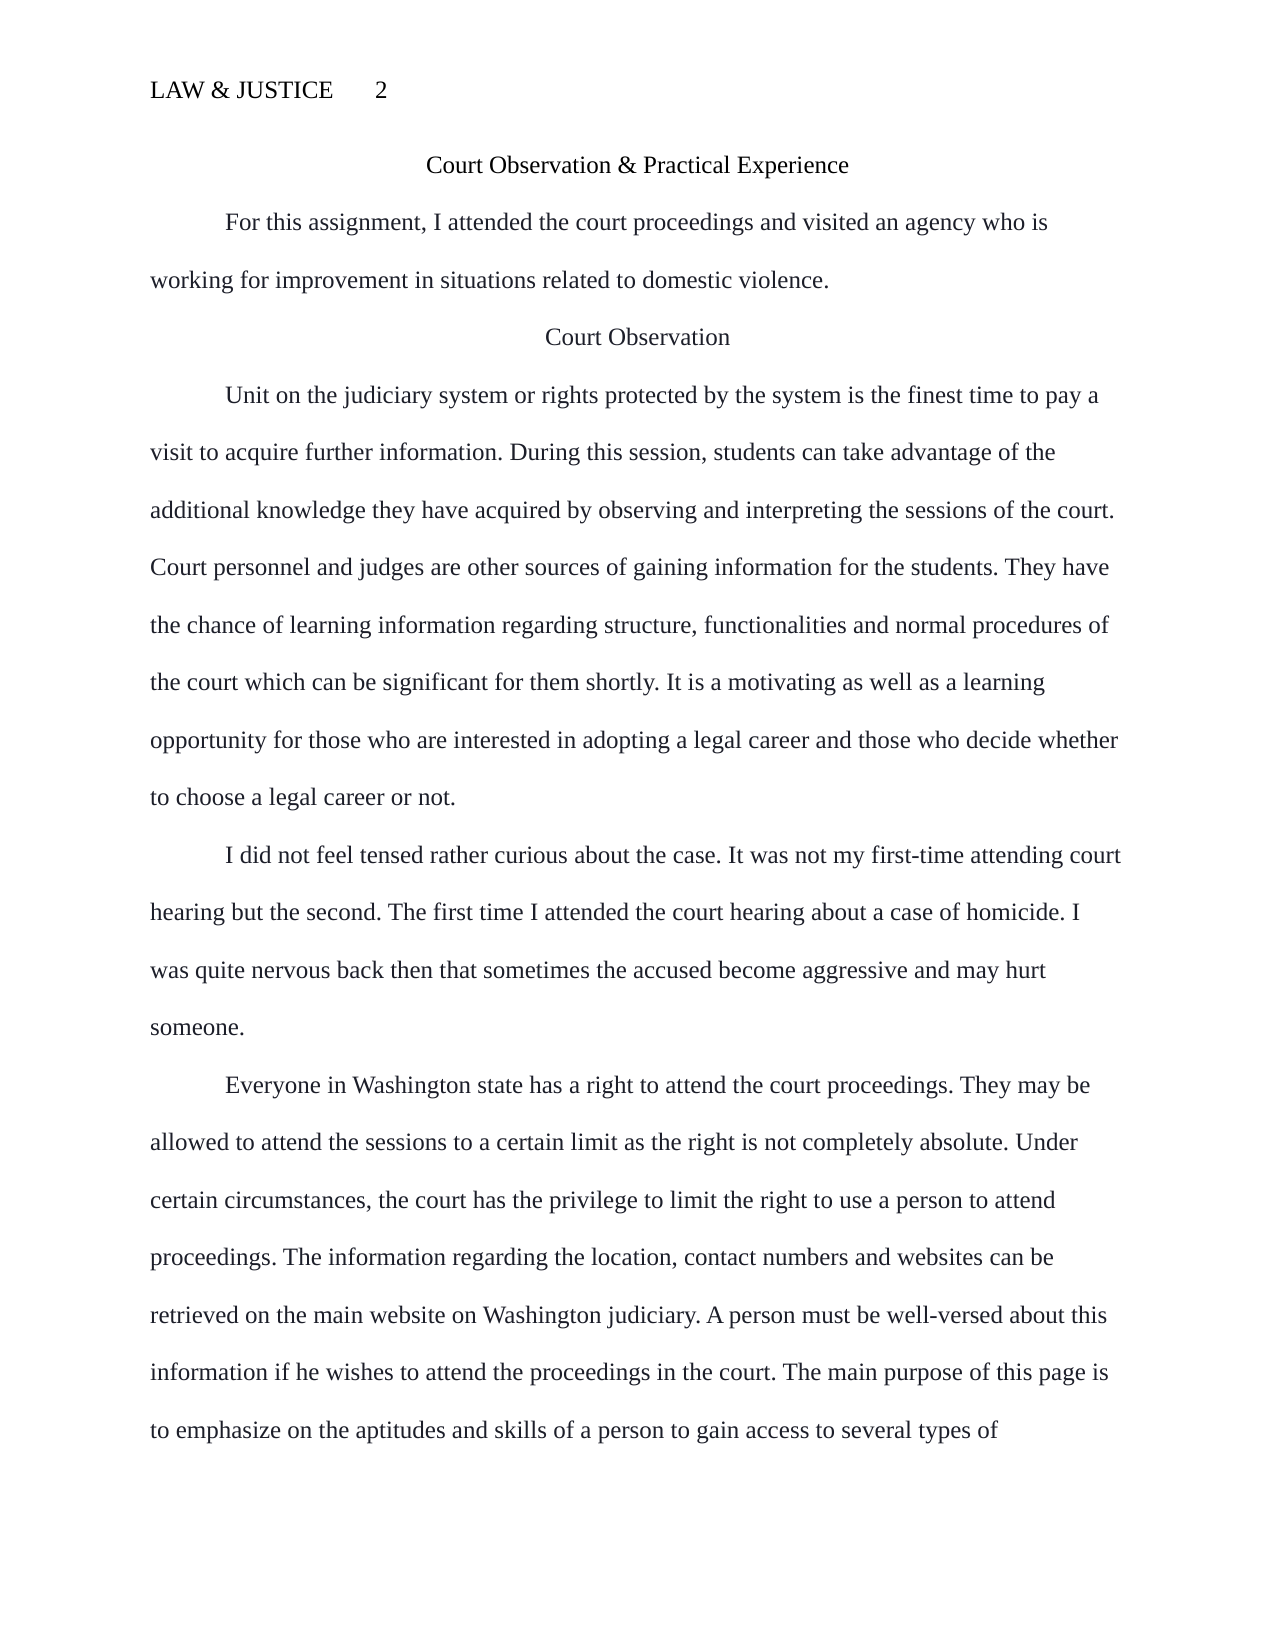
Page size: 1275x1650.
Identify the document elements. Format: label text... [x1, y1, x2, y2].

text I did not feel tensed rather curious about the case. It was not my first-time attending court hearing but the second. The first time I attended the court hearing about a case of homicide. I was quite nervous back then that sometimes the accused become aggressive and may hurt someone. [150, 840, 1125, 1041]
text For this assignment, I attended the court proceedings and visited an agency who is working for improvement in situations related to domestic violence. [150, 207, 1125, 294]
subtitle Court Observation [150, 322, 1125, 351]
text Unit on the judiciary system or rights protected by the system is the finest time to pay a visit to acquire further information. During this session, students can take advantage of the additional knowledge they have acquired by observing and interpreting the sessions of the court. Court personnel and judges are other sources of gaining information for the students. They have the chance of learning information regarding structure, functionalities and normal procedures of the court which can be significant for them shortly. It is a motivating as well as a learning opportunity for those who are interested in adopting a legal career and those who decide whether to choose a legal career or not. [150, 380, 1125, 811]
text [150, 1070, 1125, 1444]
